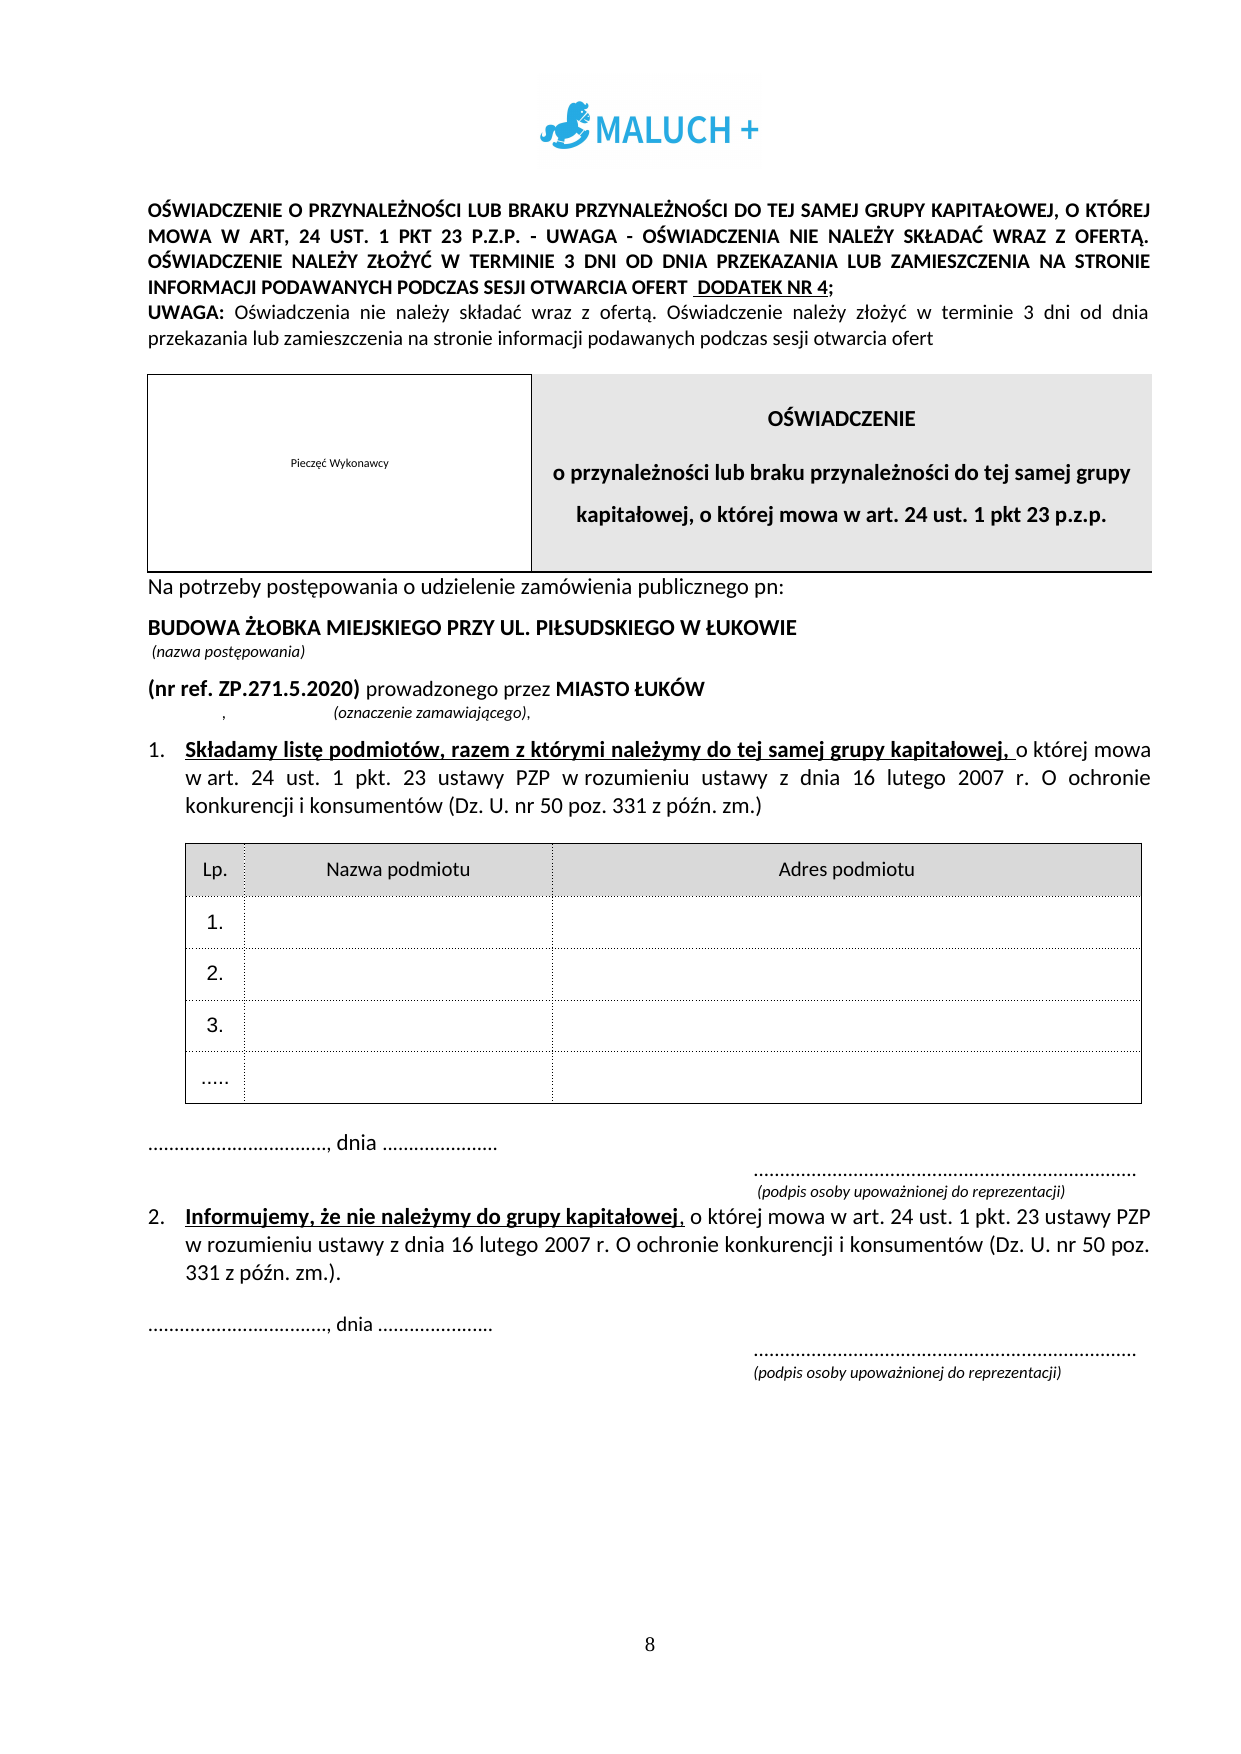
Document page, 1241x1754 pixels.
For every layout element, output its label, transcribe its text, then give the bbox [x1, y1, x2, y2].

table_cell 3. [186, 1000, 244, 1051]
table_header OŚWIADCZENIE o przynależności lub braku przynależności do tej samej grupy kapitałowej, o której mowa w art. 24 ust. 1 pkt 23 p.z.p. [532, 374, 1152, 571]
table_cell [245, 1051, 552, 1103]
text , (oznaczenie zamawiającego), [148, 702, 1152, 722]
list Informujemy, że nie należymy do grupy kapitałowej, o której mowa w art. 24 ust. 1 pkt. 23 ustawy PZP w rozumieniu ustawy z dnia 16 lutego 2007 r. O ochronie konkurencji i konsumentów (Dz. U. nr 50 poz. 331 z późn. zm.). [148, 1202, 1152, 1286]
table_cell [552, 1000, 1141, 1051]
text .................................., dnia ...................... [148, 1311, 1152, 1337]
table_cell ..... [186, 1051, 244, 1103]
text ......................................................................... [753, 1156, 1152, 1181]
text ......................................................................... [753, 1337, 1152, 1362]
text Na potrzeby postępowania o udzielenie zamówienia publicznego pn: [148, 573, 1152, 601]
list Składamy listę podmiotów, razem z którymi należymy do tej samej grupy kapitałowej, o której mowa w art. 24 ust. 1 pkt. 23 ustawy PZP w rozumieniu ustawy z dnia 16 lutego 2007 r. O ochronie konkurencji i konsumentów (Dz. U. nr 50 poz. 331 z późn. zm.) [148, 735, 1152, 819]
text OŚWIADCZENIE O PRZYNALEŻNOŚCI LUB BRAKU PRZYNALEŻNOŚCI DO TEJ SAMEJ GRUPY KAPITAŁOWEJ, O KTÓREJ MOWA W ART, 24 UST. 1 PKT 23 P.Z.P. - UWAGA - OŚWIADCZENIA NIE NALEŻY SKŁADAĆ WRAZ Z OFERTĄ. OŚWIADCZENIE NALEŻY ZŁOŻYĆ W TERMINIE 3 DNI OD DNIA PRZEKAZANIA LUB ZAMIESZCZENIA NA STRONIE INFORMACJI PODAWANYCH PODCZAS SESJI OTWARCIA OFERT DODATEK NR 4; [148, 198, 1152, 299]
text (podpis osoby upoważnionej do reprezentacji) [753, 1362, 1152, 1382]
text (nazwa postępowania) [148, 641, 1152, 661]
table_cell [245, 1000, 552, 1051]
table_header Pieczęć Wykonawcy [148, 375, 531, 571]
table_cell [552, 896, 1141, 948]
table_header Nazwa podmiotu [245, 844, 552, 896]
text .................................., dnia ...................... [148, 1128, 1152, 1156]
table_header Adres podmiotu [552, 844, 1141, 896]
table_cell 1. [186, 896, 244, 948]
table_cell [245, 948, 552, 999]
table_cell [552, 948, 1141, 999]
table_header Lp. [186, 844, 244, 896]
table_cell [245, 896, 552, 948]
text (nr ref. ZP.271.5.2020) prowadzonego przez MIASTO ŁUKÓW [148, 674, 1152, 702]
text (podpis osoby upoważnionej do reprezentacji) [753, 1181, 1152, 1202]
text BUDOWA ŻŁOBKA MIEJSKIEGO PRZY UL. PIŁSUDSKIEGO W ŁUKOWIE [148, 613, 1152, 641]
table_cell 2. [186, 948, 244, 999]
text UWAGA: Oświadczenia nie należy składać wraz z ofertą. Oświadczenie należy złożyć w terminie 3 dni od dnia przekazania lub zamieszczenia na stronie informacji podawanych podczas sesji otwarcia ofert [148, 299, 1152, 350]
picture [537, 73, 763, 169]
table_cell [552, 1051, 1141, 1103]
